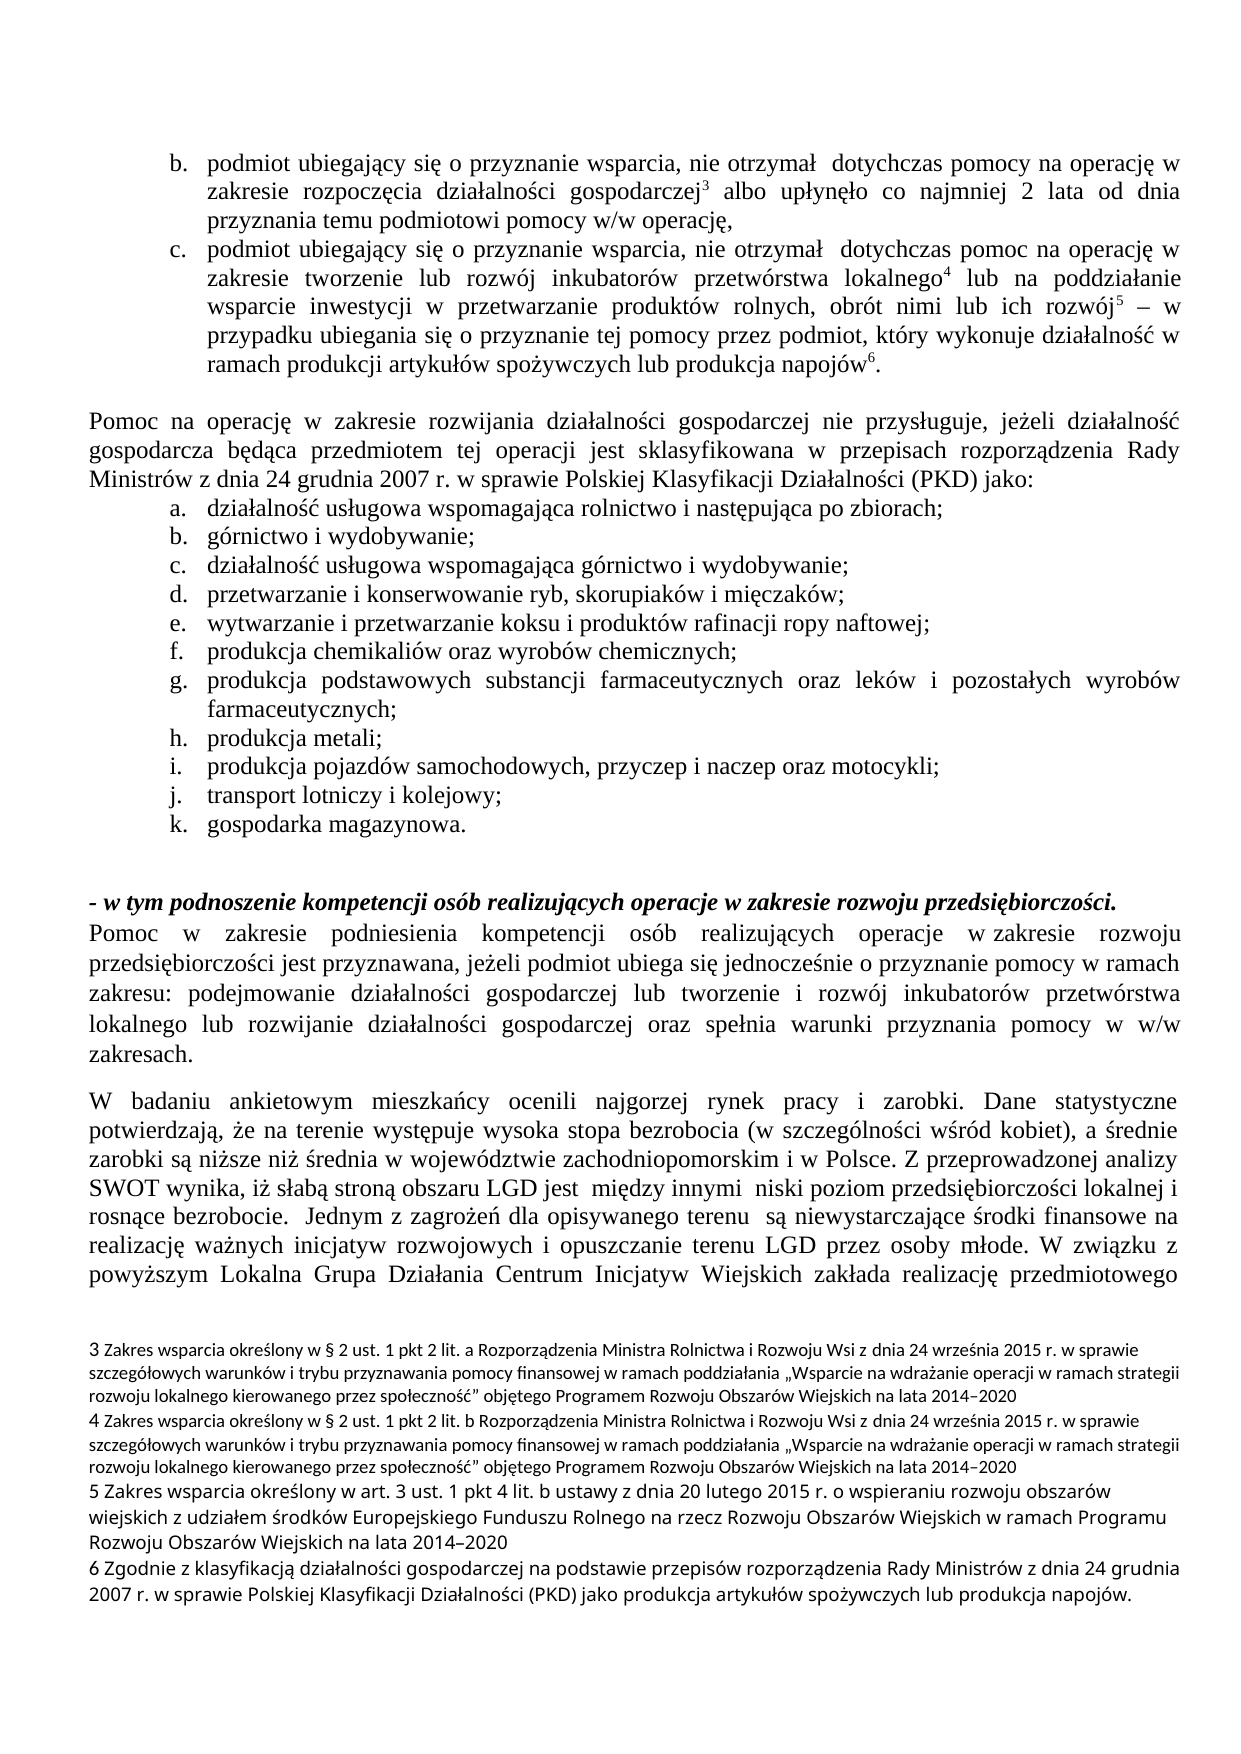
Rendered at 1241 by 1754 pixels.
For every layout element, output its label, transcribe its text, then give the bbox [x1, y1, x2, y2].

subtitle - w tym podnoszenie kompetencji osób realizujących operacje w zakresie rozwoju przedsiębiorczości. [164, 887, 1181, 916]
list gospodarka magazynowa. [169, 809, 1181, 838]
list przetwarzanie i konserwowanie ryb, skorupiaków i mięczaków; [169, 579, 1181, 608]
list produkcja podstawowych substancji farmaceutycznych oraz leków i pozostałych wyrobów farmaceutycznych; [169, 665, 1181, 723]
list działalność usługowa wspomagająca górnictwo i wydobywanie; [169, 550, 1181, 579]
list podmiot ubiegający się o przyznanie wsparcia, nie otrzymał dotychczas pomoc na operację w zakresie tworzenie lub rozwój inkubatorów przetwórstwa lokalnego lub na poddziałanie wsparcie inwestycji w przetwarzanie produktów rolnych, obrót nimi lub ich rozwój – w przypadku ubiegania się o przyznanie tej pomocy przez podmiot, który wykonuje działalność w ramach produkcji artykułów spożywczych lub produkcja napojów. [169, 234, 1181, 378]
list działalność usługowa wspomagająca rolnictwo i następująca po zbiorach; [169, 493, 1181, 521]
list produkcja chemikaliów oraz wyrobów chemicznych; [169, 636, 1181, 665]
list produkcja pojazdów samochodowych, przyczep i naczep oraz motocykli; [169, 751, 1181, 780]
list górnictwo i wydobywanie; [169, 521, 1181, 550]
list podmiot ubiegający się o przyznanie wsparcia, nie otrzymał dotychczas pomocy na operację w zakresie rozpoczęcia działalności gospodarczej albo upłynęło co najmniej 2 lata od dnia przyznania temu podmiotowi pomocy w/w operację, [169, 148, 1181, 234]
list transport lotniczy i kolejowy; [169, 780, 1181, 809]
text Pomoc w zakresie podniesienia kompetencji osób realizujących operacje w zakresie rozwoju przedsiębiorczości jest przyznawana, jeżeli podmiot ubiega się jednocześnie o przyznanie pomocy w ramach zakresu: podejmowanie działalności gospodarczej lub tworzenie i rozwój inkubatorów przetwórstwa lokalnego lub rozwijanie działalności gospodarczej oraz spełnia warunki przyznania pomocy w w/w zakresach. [89, 918, 1181, 1068]
list Pomoc na operację w zakresie rozwijania działalności gospodarczej nie przysługuje, jeżeli działalność gospodarcza będąca przedmiotem tej operacji jest sklasyfikowana w przepisach rozporządzenia Rady Ministrów z dnia 24 grudnia 2007 r. w sprawie Polskiej Klasyfikacji Działalności (PKD) jako: [89, 406, 1181, 493]
list wytwarzanie i przetwarzanie koksu i produktów rafinacji ropy naftowej; [169, 608, 1181, 636]
list produkcja metali; [169, 723, 1181, 751]
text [89, 1086, 1179, 1288]
